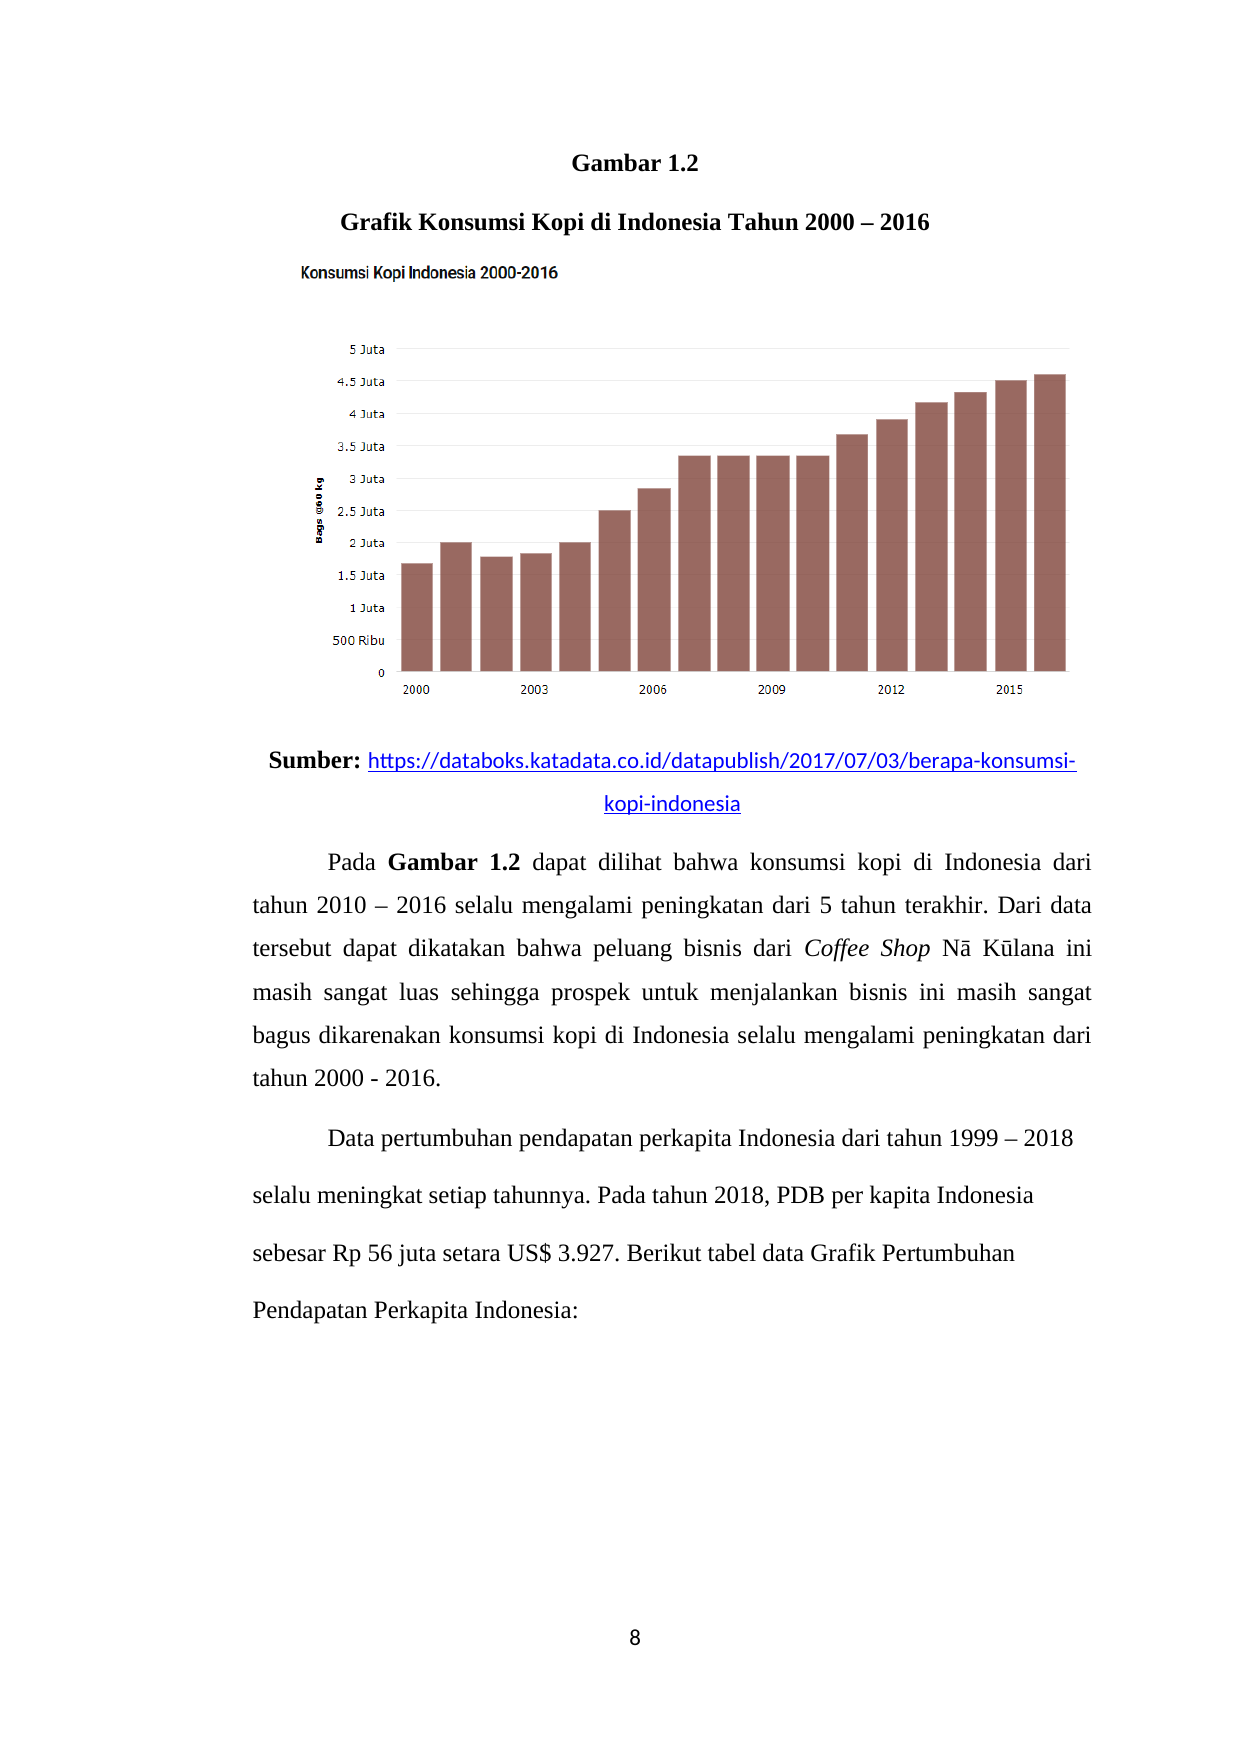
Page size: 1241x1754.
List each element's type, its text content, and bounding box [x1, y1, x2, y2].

picture [278, 253, 1086, 709]
text Sumber: https://databoks.katadata.co.id/datapublish/2017/07/03/berapa-konsumsi-kopi-indonesia [252, 746, 1092, 817]
text Grafik Konsumsi Kopi di Indonesia Tahun 2000 – 2016 [177, 207, 1092, 236]
text Pada Gambar 1.2 dapat dilihat bahwa konsumsi kopi di Indonesia dari tahun 2010 – 2016 selalu mengalami peningkatan dari 5 tahun terakhir. Dari data tersebut dapat dikatakan bahwa peluang bisnis dari Coffee Shop Nā Kūlana ini masih sangat luas sehingga prospek untuk menjalankan bisnis ini masih sangat bagus dikarenakan konsumsi kopi di Indonesia selalu mengalami peningkatan dari tahun 2000 - 2016. [252, 847, 1092, 1092]
text Gambar 1.2 [177, 148, 1092, 176]
list Data pertumbuhan pendapatan perkapita Indonesia dari tahun 1999 – 2018 selalu meningkat setiap tahunnya. Pada tahun 2018, PDB per kapita Indonesia sebesar Rp 56 juta setara US$ 3.927. Berikut tabel data Grafik Pertumbuhan Pendapatan Perkapita Indonesia: [252, 1123, 1092, 1324]
